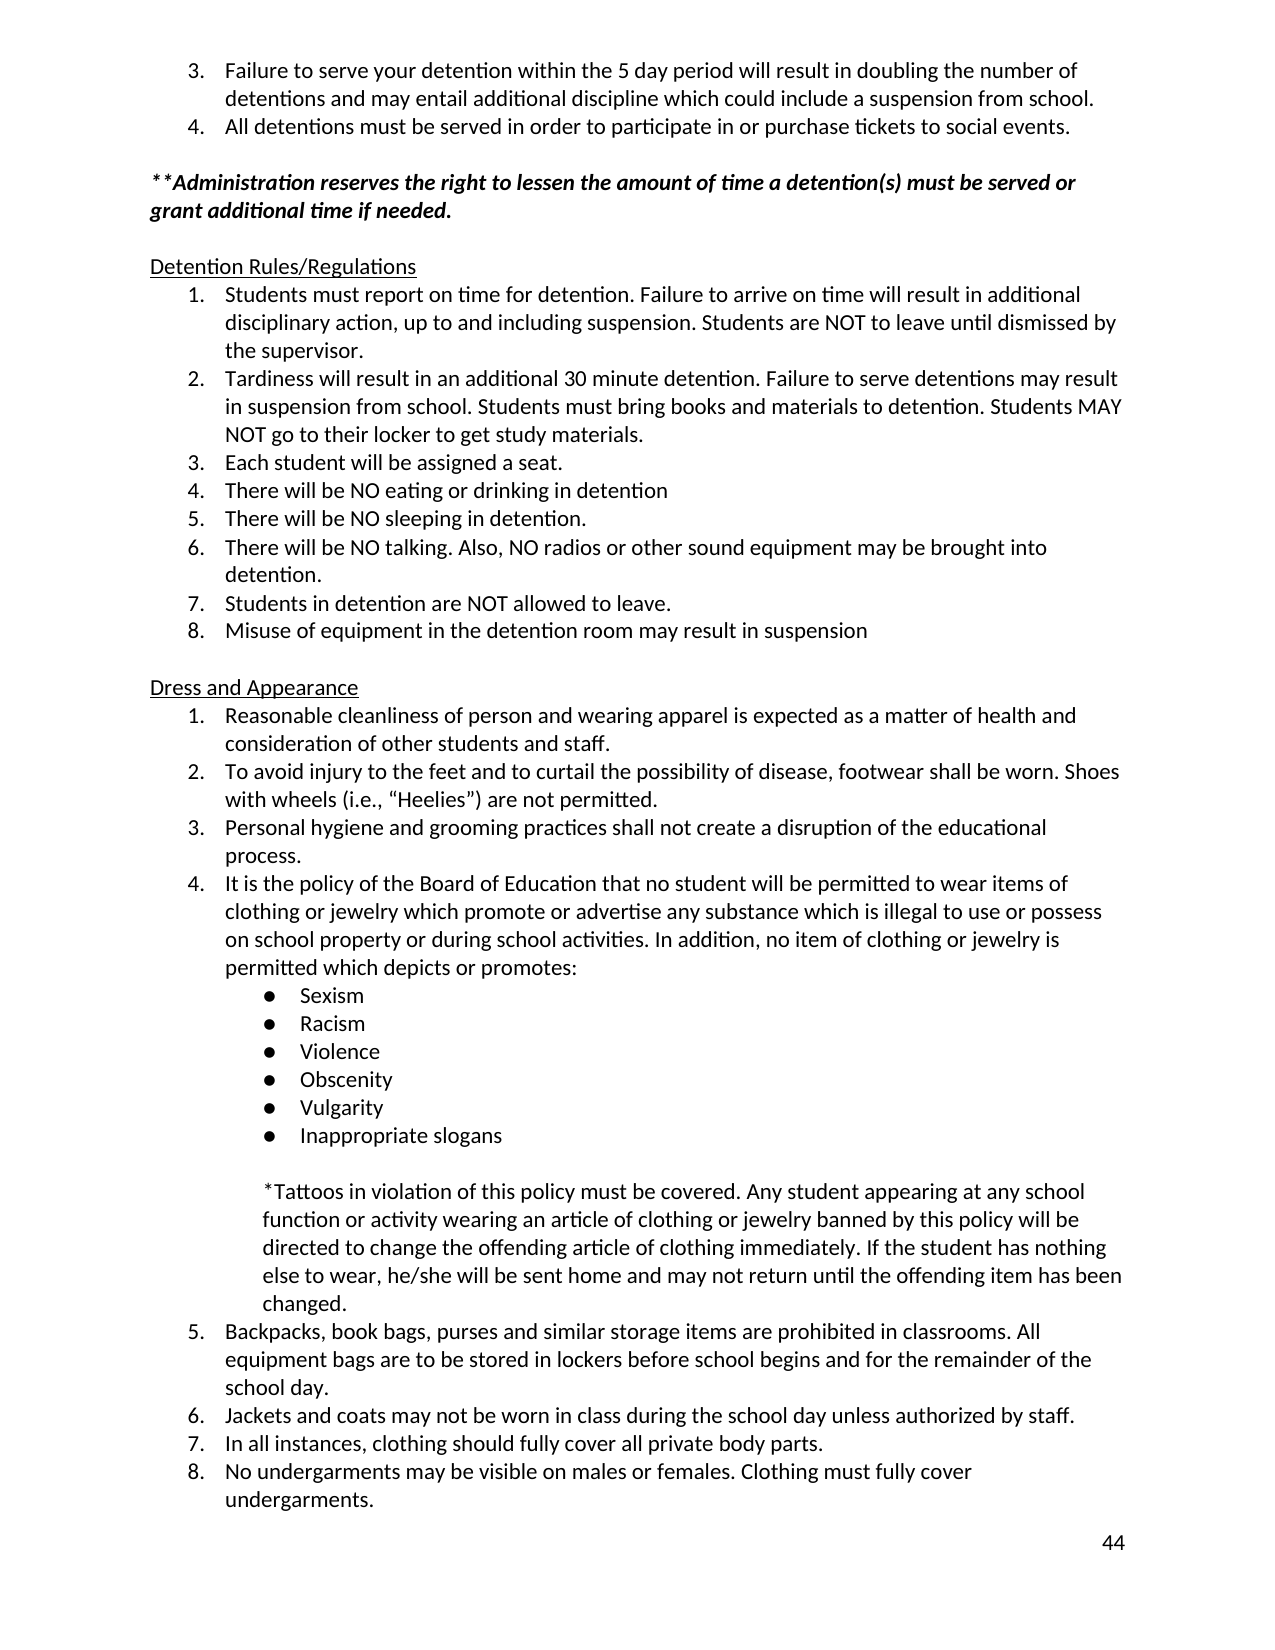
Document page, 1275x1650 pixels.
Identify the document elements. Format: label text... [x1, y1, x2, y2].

list Jackets and coats may not be worn in class during the school day unless authorized by staff. [187, 1401, 1125, 1429]
text Dress and Appearance [150, 673, 1125, 701]
list There will be NO eating or drinking in detention [187, 477, 1125, 504]
list In all instances, clothing should fully cover all private body parts. [187, 1429, 1125, 1457]
list Students in detention are NOT allowed to leave. [187, 589, 1125, 617]
list Racism [262, 1009, 1125, 1037]
list Tardiness will result in an additional 30 minute detention. Failure to serve detentions may result in suspension from school. Students must bring books and materials to detention. Students MAY NOT go to their locker to get study materials. [187, 364, 1125, 448]
list Backpacks, book bags, purses and similar storage items are prohibited in classrooms. All equipment bags are to be stored in lockers before school begins and for the remainder of the school day. [187, 1317, 1125, 1401]
list Violence [262, 1037, 1125, 1065]
list Sexism [262, 981, 1125, 1009]
list There will be NO sleeping in detention. [187, 504, 1125, 533]
list To avoid injury to the feet and to curtail the possibility of disease, footwear shall be worn. Shoes with wheels (i.e., “Heelies”) are not permitted. [187, 757, 1125, 813]
list Personal hygiene and grooming practices shall not create a disruption of the educational process. [187, 813, 1125, 869]
list Inappropriate slogans [262, 1121, 1125, 1149]
list Misuse of equipment in the detention room may result in suspension [187, 617, 1125, 645]
text *Tattoos in violation of this policy must be covered. Any student appearing at any school function or activity wearing an article of clothing or jewelry banned by this policy will be directed to change the offending article of clothing immediately. If the student has nothing else to wear, he/she will be sent home and may not return until the offending item has been changed. [262, 1177, 1125, 1317]
text **Administration reserves the right to lessen the amount of time a detention(s) must be served or grant additional time if needed. [150, 168, 1125, 224]
list Failure to serve your detention within the 5 day period will result in doubling the number of detentions and may entail additional discipline which could include a suspension from school. [187, 56, 1125, 112]
list No undergarments may be visible on males or females. Clothing must fully cover undergarments. [187, 1457, 1125, 1513]
list It is the policy of the Board of Education that no student will be permitted to wear items of clothing or jewelry which promote or advertise any substance which is illegal to use or possess on school property or during school activities. In addition, no item of clothing or jewelry is permitted which depicts or promotes: [187, 869, 1125, 981]
list Students must report on time for detention. Failure to arrive on time will result in additional disciplinary action, up to and including suspension. Students are NOT to leave until dismissed by the supervisor. [187, 280, 1125, 364]
list Obscenity [262, 1065, 1125, 1093]
list There will be NO talking. Also, NO radios or other sound equipment may be brought into detention. [187, 533, 1125, 589]
list All detentions must be served in order to participate in or purchase tickets to social events. [187, 112, 1125, 140]
list Vulgarity [262, 1093, 1125, 1121]
text Detention Rules/Regulations [150, 252, 1125, 280]
list Reasonable cleanliness of person and wearing apparel is expected as a matter of health and consideration of other students and staff. [187, 701, 1125, 757]
list Each student will be assigned a seat. [187, 448, 1125, 477]
